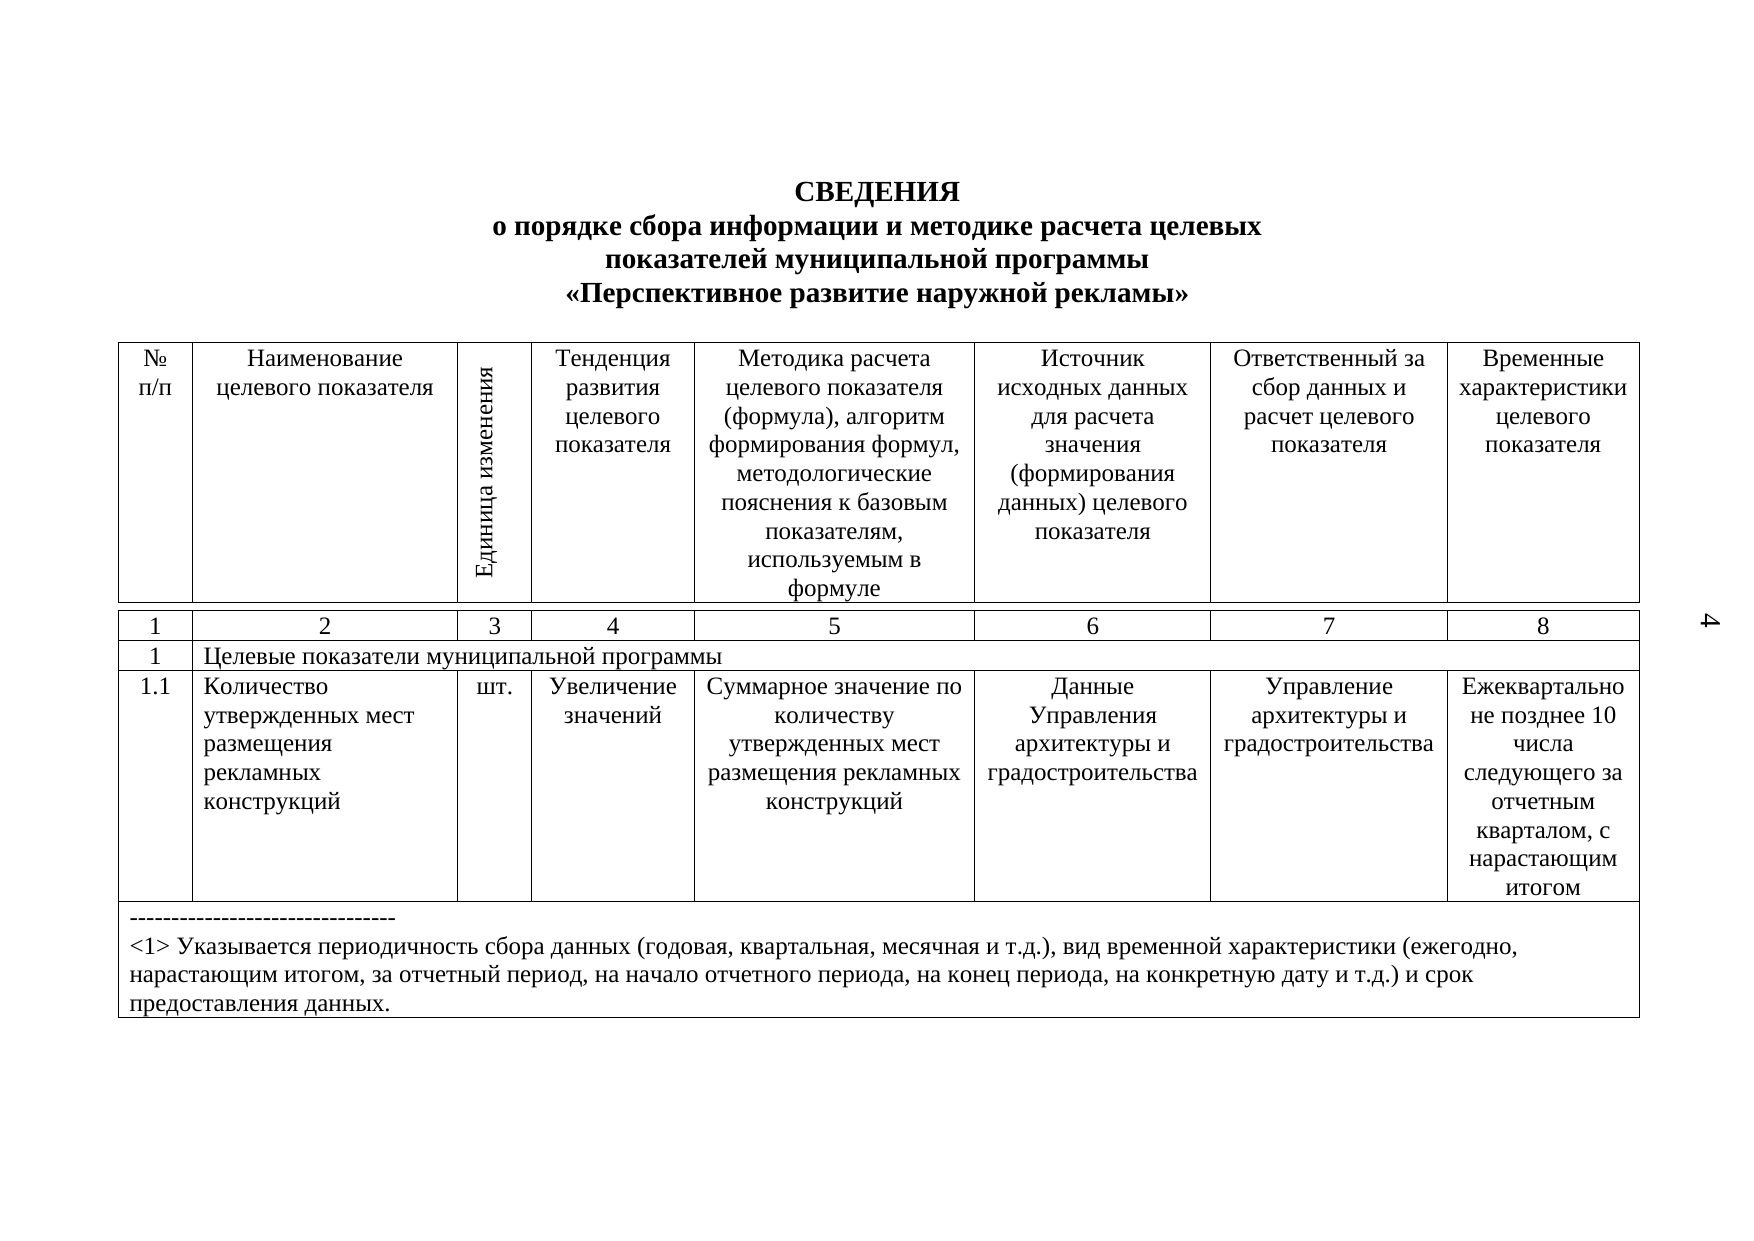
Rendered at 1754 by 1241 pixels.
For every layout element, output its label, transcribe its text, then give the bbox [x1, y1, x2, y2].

table_header Ответственный за сбор данных и расчет целевого показателя [1211, 343, 1447, 602]
text о порядке сбора информации и методике расчета целевых [118, 208, 1636, 242]
text СВЕДЕНИЯ [118, 174, 1636, 208]
table_header Источник исходных данных для расчета значения (формирования данных) целевого показателя [975, 343, 1210, 602]
table_header Наименование целевого показателя [193, 343, 457, 602]
table_cell Количество утвержденных мест размещения рекламных конструкций [193, 671, 457, 901]
table_cell шт. [458, 671, 531, 901]
table_header № п/п [119, 343, 192, 602]
table_cell 1 [119, 641, 192, 670]
table_header Тенденция развития целевого показателя [532, 343, 694, 602]
table_cell 1.1 [119, 671, 192, 901]
table_header 8 [1448, 611, 1639, 640]
table_header 2 [193, 611, 457, 640]
table_header 1 [119, 611, 192, 640]
table_cell -------------------------------- <1> Указывается периодичность сбора данных (годовая, квартальная, месячная и т.д.), вид временной характеристики (ежегодно, нарастающим итогом, за отчетный период, на начало отчетного периода, на конец периода, на конкретную дату и т.д.) и срок предоставления данных. [119, 902, 1639, 1017]
table_cell Увеличение значений [532, 671, 694, 901]
text показателей муниципальной программы [118, 242, 1636, 275]
table_cell Данные Управления архитектуры и градостроительства [975, 671, 1210, 901]
table_header 5 [695, 611, 974, 640]
table_cell Управление архитектуры и градостроительства [1211, 671, 1447, 901]
table_header Методика расчета целевого показателя (формула), алгоритм формирования формул, методологические пояснения к базовым показателям, используемым в формуле [695, 343, 974, 602]
table_cell Ежеквартально не позднее 10 числа следующего за отчетным кварталом, с нарастающим итогом [1448, 671, 1639, 901]
table_header Единица изменения [458, 343, 531, 602]
table_header 4 [532, 611, 694, 640]
table_header 6 [975, 611, 1210, 640]
table_cell Суммарное значение по количеству утвержденных мест размещения рекламных конструкций [695, 671, 974, 901]
table_header Временные характеристики целевого показателя [1448, 343, 1639, 602]
table_header 7 [1211, 611, 1447, 640]
table_cell Целевые показатели муниципальной программы [193, 641, 1639, 670]
table_header 3 [458, 611, 531, 640]
text «Перспективное развитие наружной рекламы» [118, 275, 1636, 309]
